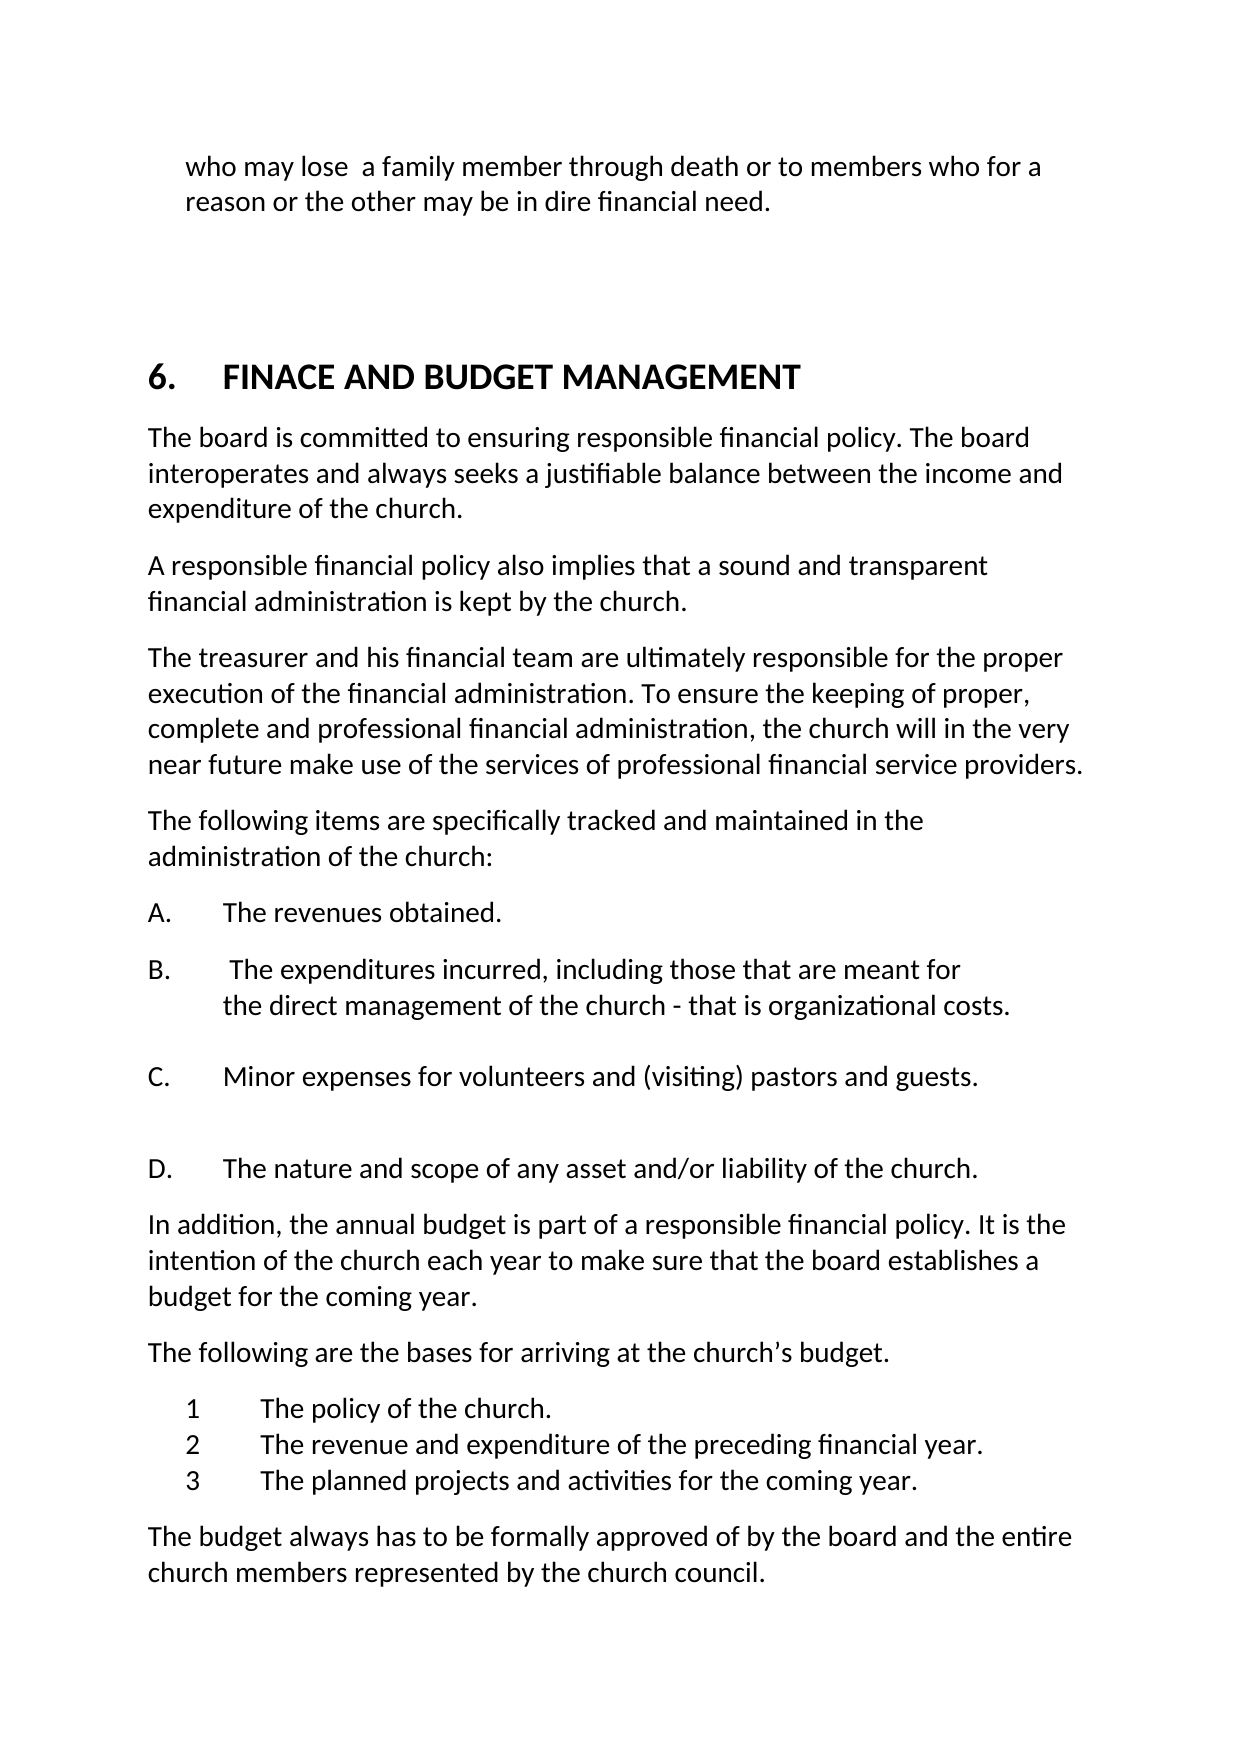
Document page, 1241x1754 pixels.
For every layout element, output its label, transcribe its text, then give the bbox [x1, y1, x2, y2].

text The following are the bases for arriving at the church’s budget. [148, 1334, 1093, 1370]
text the direct management of the church - that is organizational costs. [148, 987, 1093, 1022]
text A responsible financial policy also implies that a sound and transparent financial administration is kept by the church. [148, 547, 1093, 618]
text The budget always has to be formally approved of by the board and the entire church members represented by the church council. [148, 1518, 1093, 1589]
text The board is committed to ensuring responsible financial policy. The board interoperates and always seeks a justifiable balance between the income and expenditure of the church. [148, 419, 1093, 526]
text D. The nature and scope of any asset and/or liability of the church. [148, 1150, 1093, 1186]
text The following items are specifically tracked and maintained in the administration of the church: [148, 802, 1093, 874]
text 6. FINACE AND BUDGET MANAGEMENT [148, 353, 1093, 398]
text A. The revenues obtained. [148, 894, 1093, 930]
text In addition, the annual budget is part of a responsible financial policy. It is the intention of the church each year to make sure that the board establishes a budget for the coming year. [148, 1206, 1093, 1313]
list The revenue and expenditure of the preceding financial year. [185, 1426, 1093, 1462]
text C. Minor expenses for volunteers and (visiting) pastors and guests. [148, 1058, 1093, 1093]
text B. The expenditures incurred, including those that are meant for [148, 951, 1093, 987]
text The treasurer and his financial team are ultimately responsible for the proper execution of the financial administration. To ensure the keeping of proper, complete and professional financial administration, the church will in the very near future make use of the services of professional financial service providers. [148, 639, 1093, 782]
list The planned projects and activities for the coming year. [185, 1462, 1093, 1497]
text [185, 148, 1093, 219]
list The policy of the church. [185, 1391, 1093, 1426]
